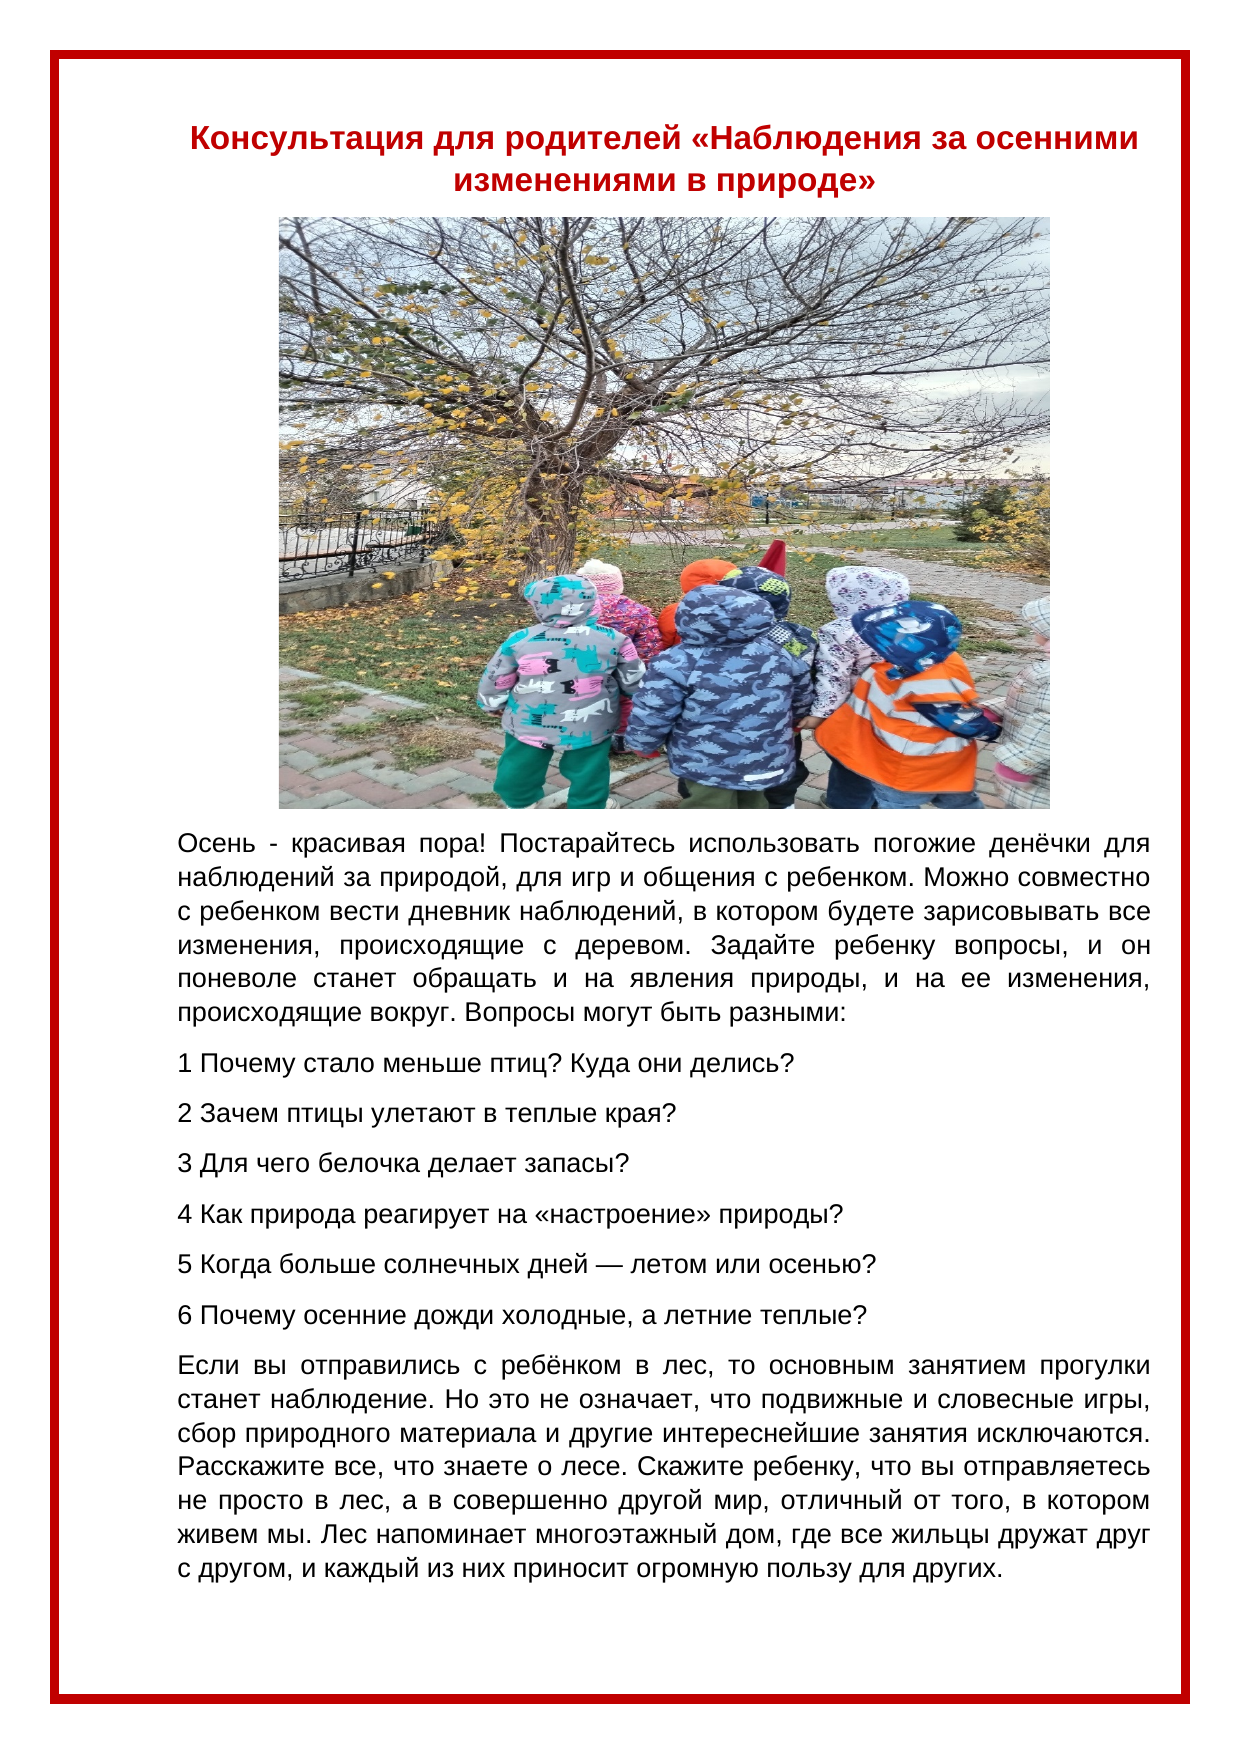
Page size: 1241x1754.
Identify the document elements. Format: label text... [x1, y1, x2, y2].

text 6 Почему осенние дожди холодные, а летние теплые? [177, 1299, 1152, 1330]
text 2 Зачем птицы улетают в теплые края? [177, 1097, 1152, 1128]
text 1 Почему стало меньше птиц? Куда они делись? [177, 1047, 1152, 1078]
text 5 Когда больше солнечных дней — летом или осенью? [177, 1248, 1152, 1279]
text Консультация для родителей «Наблюдения за осенними изменениями в природе» [177, 118, 1152, 198]
text 3 Для чего белочка делает запасы? [177, 1147, 1152, 1179]
text Осень - красивая пора! Постарайтесь использовать погожие денёчки для наблюдений за природой, для игр и общения с ребенком. Можно совместно с ребенком вести дневник наблюдений, в котором будете зарисовывать все изменения, происходящие с деревом. Задайте ребенку вопросы, и он поневоле станет обращать и на явления природы, и на ее изменения, происходящие вокруг. Вопросы могут быть разными: [177, 827, 1152, 1027]
text 4 Как природа реагирует на «настроение» природы? [177, 1198, 1152, 1229]
picture [278, 217, 1050, 809]
text Если вы отправились с ребёнком в лес, то основным занятием прогулки станет наблюдение. Но это не означает, что подвижные и словесные игры, сбор природного материала и другие интереснейшие занятия исключаются. Расскажите все, что знаете о лесе. Скажите ребенку, что вы отправляетесь не просто в лес, а в совершенно другой мир, отличный от того, в котором живем мы. Лес напоминает многоэтажный дом, где все жильцы дружат друг с другом, и каждый из них приносит огромную пользу для других. [177, 1349, 1152, 1583]
